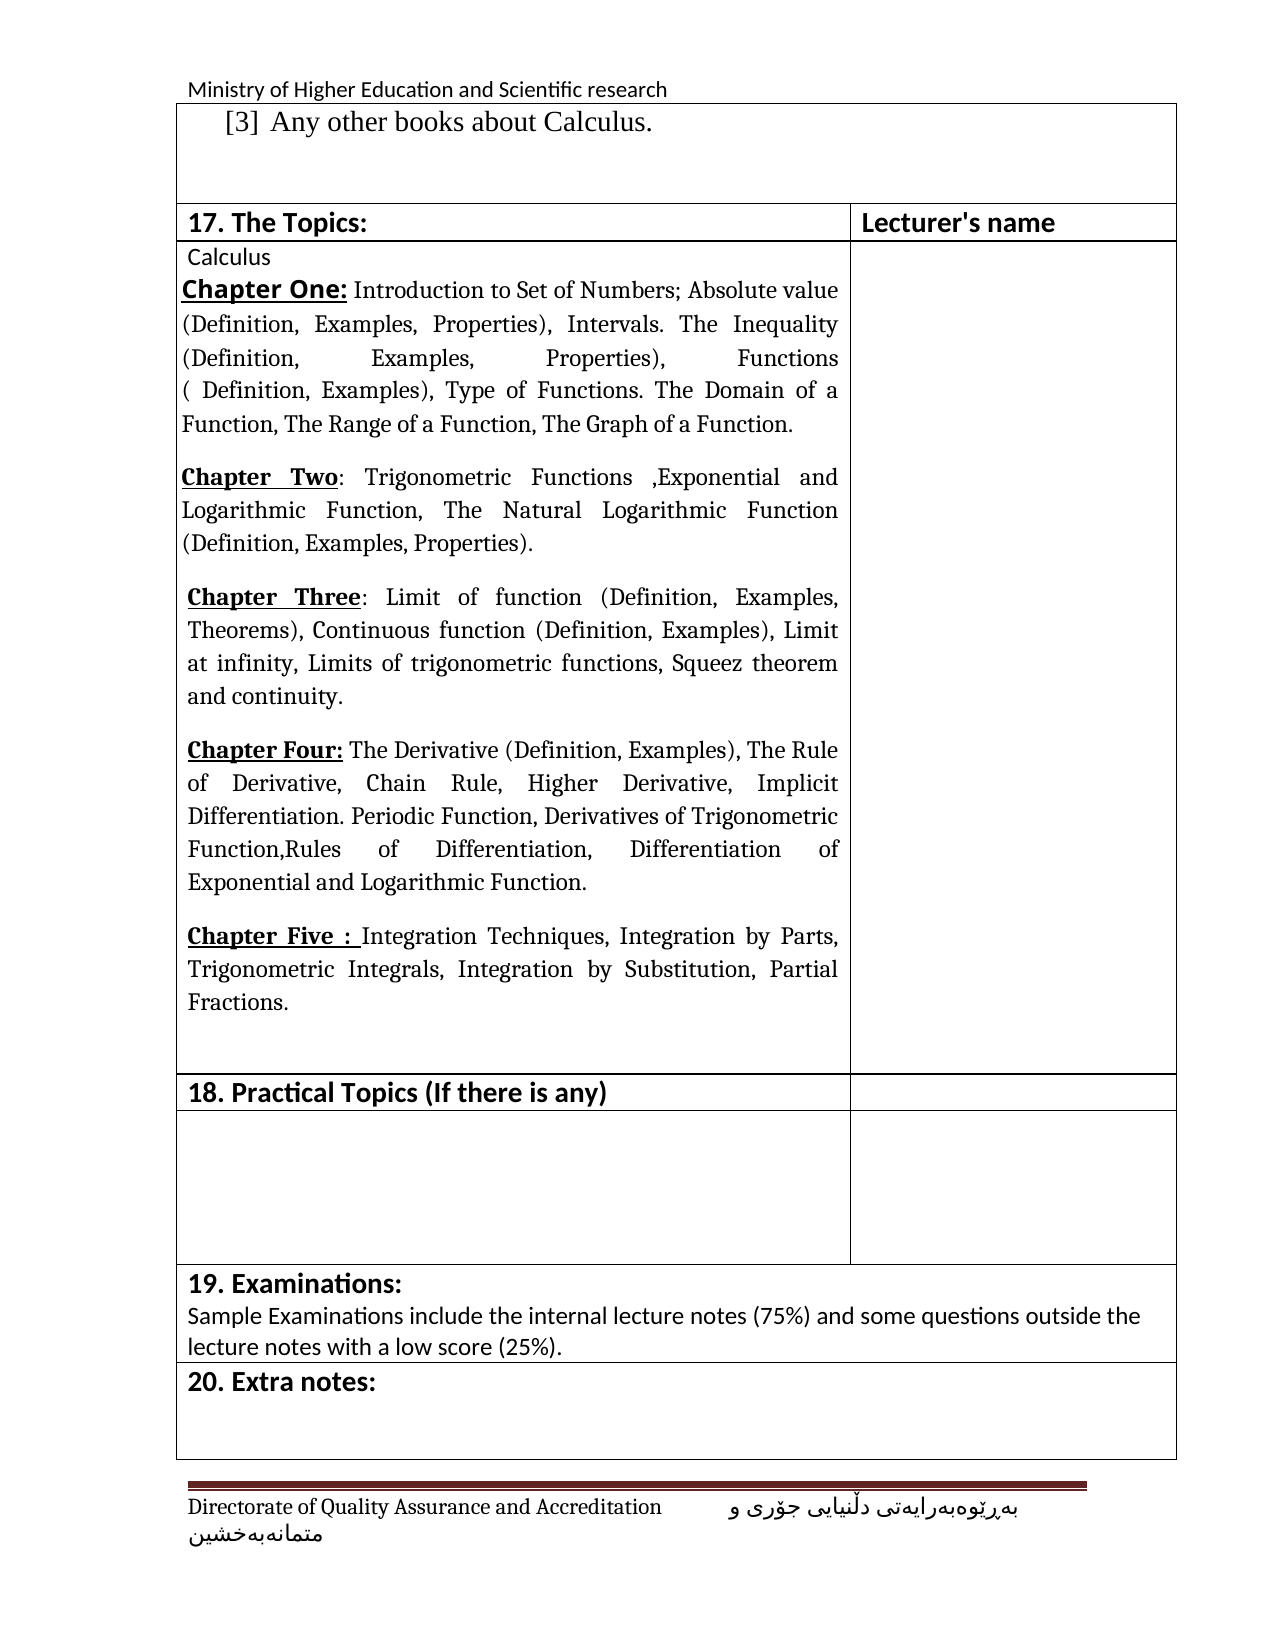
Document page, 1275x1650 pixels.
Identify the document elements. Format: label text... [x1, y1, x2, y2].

table_cell 20. Extra notes: [177, 1363, 1176, 1459]
table_cell Lecturer's name [851, 204, 1176, 239]
table_cell 19. Examinations: Sample Examinations include the internal lecture notes (75%) and some questions outside the lecture notes with a low score (25%). [177, 1265, 1176, 1362]
table_cell [851, 1111, 1176, 1264]
table_cell [851, 1075, 1176, 1110]
table_cell 18. Practical Topics (If there is any) [177, 1075, 850, 1110]
table_cell Calculus Chapter One: Introduction to Set of Numbers; Absolute value (Definition, Examples, Properties), Intervals. The Inequality (Definition, Examples, Properties), Functions ( Definition, Examples), Type of Functions. The Domain of a Function, The Range of a Function, The Graph of a Function. Chapter Two: Trigonometric Functions ,Exponential and Logarithmic Function, The Natural Logarithmic Function (Definition, Examples, Properties). Chapter Three: Limit of function (Definition, Examples, Theorems), Continuous function (Definition, Examples), Limit at infinity, Limits of trigonometric functions, Squeez theorem and continuity. Chapter Four: The Derivative (Definition, Examples), The Rule of Derivative, Chain Rule, Higher Derivative, Implicit Differentiation. Periodic Function, Derivatives of Trigonometric Function,Rules of Differentiation, Differentiation of Exponential and Logarithmic Function. Chapter Five : Integration Techniques, Integration by Parts, Trigonometric Integrals, Integration by Substitution, Partial Fractions. [177, 242, 850, 1072]
table_cell [177, 1111, 850, 1264]
table_cell [851, 242, 1176, 1072]
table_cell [177, 104, 1176, 203]
table_cell 17. The Topics: [177, 204, 850, 239]
